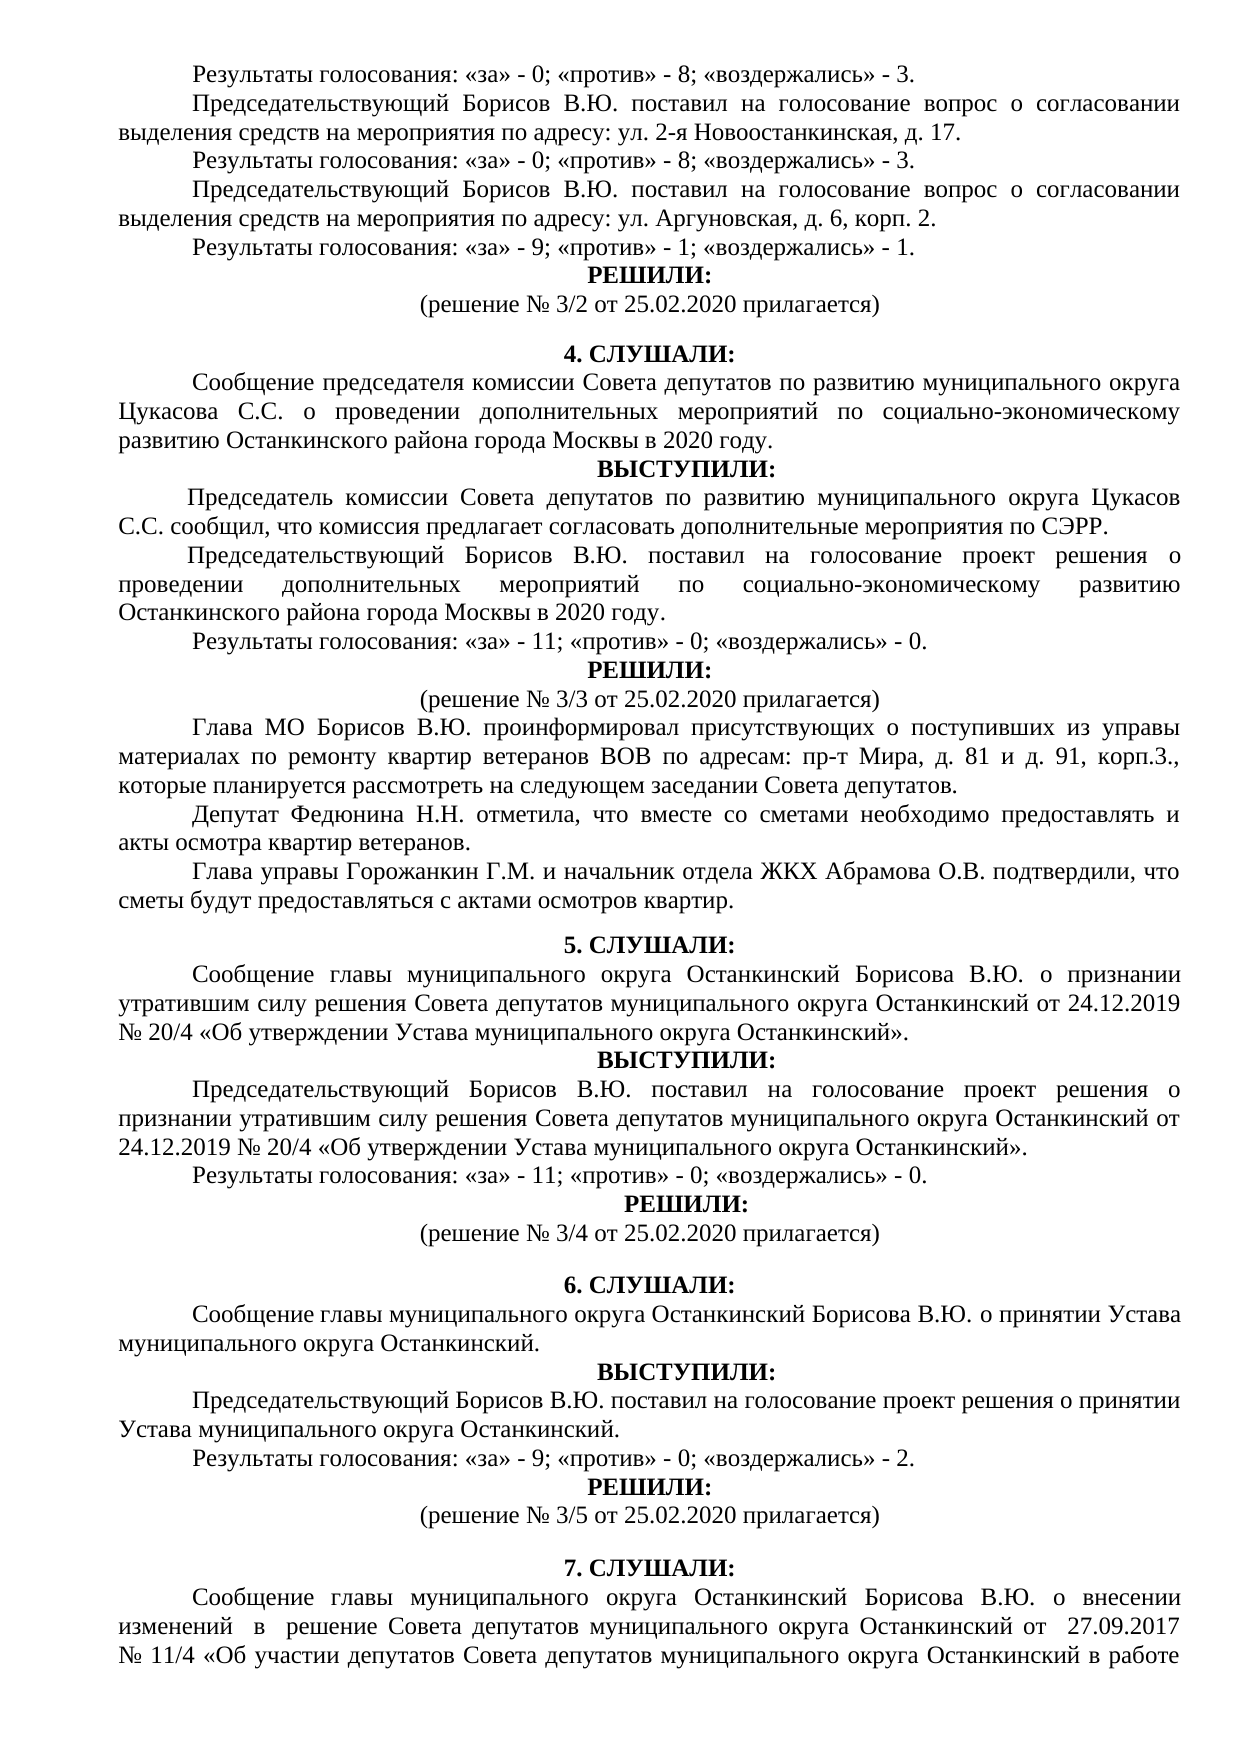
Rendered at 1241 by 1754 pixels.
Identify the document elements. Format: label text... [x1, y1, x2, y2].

text 7. СЛУШАЛИ: [118, 1553, 1181, 1582]
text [118, 1582, 1181, 1668]
text Депутат Федюнина Н.Н. отметила, что вместе со сметами необходимо предоставлять и акты осмотра квартир ветеранов. [118, 799, 1181, 856]
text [118, 59, 1181, 88]
text РЕШИЛИ: [118, 260, 1181, 289]
text Результаты голосования: «за» - 9; «против» - 0; «воздержались» - 2. [118, 1443, 1181, 1472]
title Председательствующий Борисов В.Ю. поставил на голосование проект решения о принятии Устава муниципального округа Останкинский. [118, 1386, 1181, 1443]
text Результаты голосования: «за» - 11; «против» - 0; «воздержались» - 0. [118, 626, 1181, 655]
text ВЫСТУПИЛИ: [118, 1045, 1181, 1074]
text 5. СЛУШАЛИ: [118, 930, 1181, 959]
text Председательствующий Борисов В.Ю. поставил на голосование вопрос о согласовании выделения средств на мероприятия по адресу: ул. Аргуновская, д. 6, корп. 2. [118, 174, 1181, 232]
text Председатель комиссии Совета депутатов по развитию муниципального округа Цукасов С.С. сообщил, что комиссия предлагает согласовать дополнительные мероприятия по СЭРР. [118, 482, 1181, 540]
text Сообщение главы муниципального округа Останкинский Борисова В.Ю. о признании утратившим силу решения Совета депутатов муниципального округа Останкинский от 24.12.2019 № 20/4 «Об утверждении Устава муниципального округа Останкинский». [118, 959, 1181, 1045]
text Результаты голосования: «за» - 0; «против» - 8; «воздержались» - 3. [118, 145, 1181, 174]
text РЕШИЛИ: [118, 1189, 1181, 1218]
text Глава управы Горожанкин Г.М. и начальник отдела ЖКХ Абрамова О.В. подтвердили, что сметы будут предоставляться с актами осмотров квартир. [118, 856, 1181, 914]
text (решение № 3/4 от 25.02.2020 прилагается) [118, 1218, 1181, 1247]
text Председательствующий Борисов В.Ю. поставил на голосование вопрос о согласовании выделения средств на мероприятия по адресу: ул. 2-я Новоостанкинская, д. 17. [118, 88, 1181, 145]
title Сообщение главы муниципального округа Останкинский Борисова В.Ю. о принятии Устава муниципального округа Останкинский. [118, 1299, 1181, 1357]
text Результаты голосования: «за» - 9; «против» - 1; «воздержались» - 1. [118, 232, 1181, 260]
text 4. СЛУШАЛИ: [118, 339, 1181, 367]
text (решение № 3/3 от 25.02.2020 прилагается) [118, 684, 1181, 712]
text РЕШИЛИ: [118, 1472, 1181, 1501]
text ВЫСТУПИЛИ: [113, 1357, 1181, 1386]
text 6. СЛУШАЛИ: [118, 1271, 1181, 1299]
text (решение № 3/2 от 25.02.2020 прилагается) [118, 289, 1181, 318]
text ВЫСТУПИЛИ: [113, 454, 1181, 482]
text Сообщение председателя комиссии Совета депутатов по развитию муниципального округа Цукасова С.С. о проведении дополнительных мероприятий по социально-экономическому развитию Останкинского района города Москвы в 2020 году. [118, 367, 1181, 454]
text Председательствующий Борисов В.Ю. поставил на голосование проект решения о признании утратившим силу решения Совета депутатов муниципального округа Останкинский от 24.12.2019 № 20/4 «Об утверждении Устава муниципального округа Останкинский». [118, 1074, 1181, 1160]
text Результаты голосования: «за» - 11; «против» - 0; «воздержались» - 0. [118, 1160, 1181, 1189]
text (решение № 3/5 от 25.02.2020 прилагается) [118, 1501, 1181, 1529]
text Председательствующий Борисов В.Ю. поставил на голосование проект решения о проведении дополнительных мероприятий по социально-экономическому развитию Останкинского района города Москвы в 2020 году. [118, 540, 1181, 626]
text РЕШИЛИ: [118, 655, 1181, 684]
text Глава МО Борисов В.Ю. проинформировал присутствующих о поступивших из управы материалах по ремонту квартир ветеранов ВОВ по адресам: пр-т Мира, д. 81 и д. 91, корп.3., которые планируется рассмотреть на следующем заседании Совета депутатов. [118, 712, 1181, 799]
